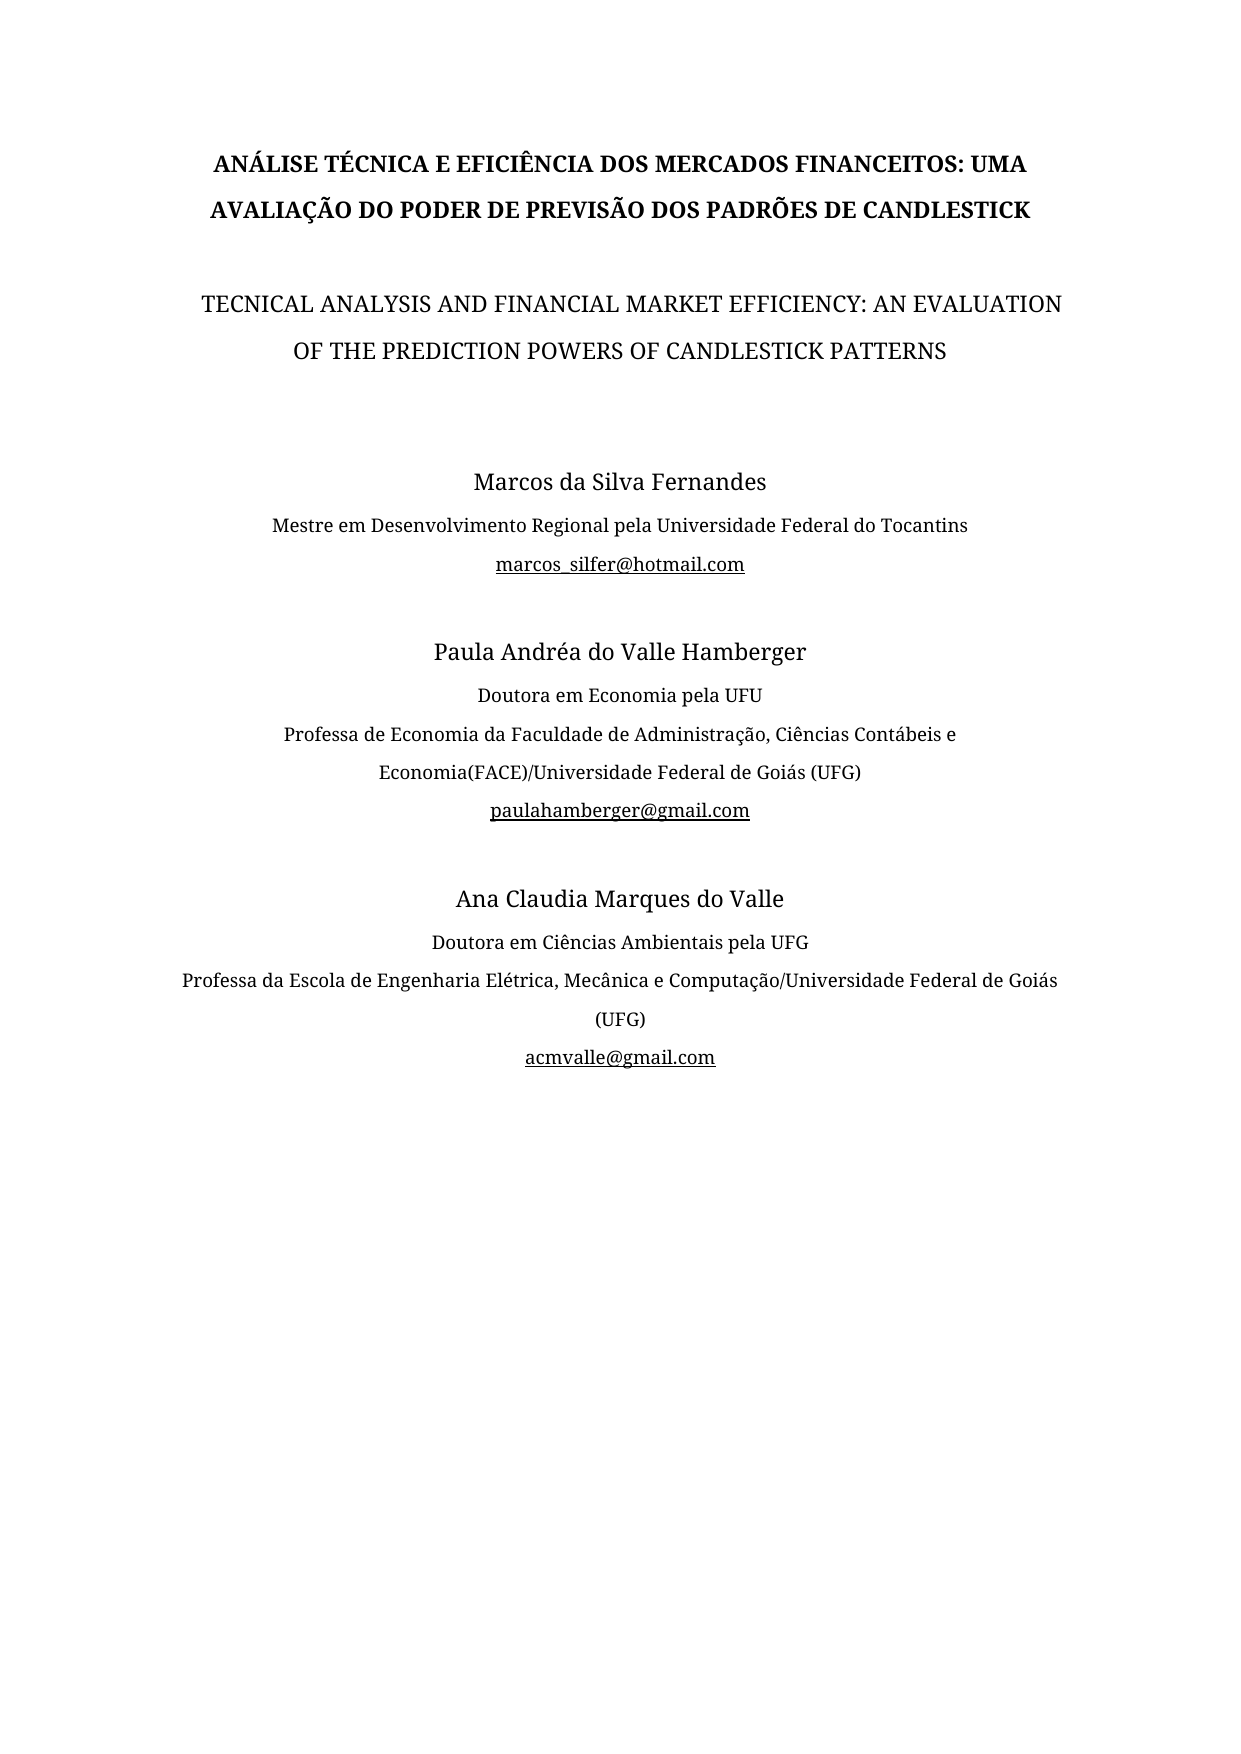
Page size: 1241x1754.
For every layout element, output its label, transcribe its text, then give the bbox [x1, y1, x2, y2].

text Doutora em Economia pela UFU [177, 683, 1063, 708]
text TECNICAL ANALYSIS AND FINANCIAL MARKET EFFICIENCY: AN EVALUATION OF THE PREDICTION POWERS OF CANDLESTICK PATTERNS [177, 288, 1063, 366]
text ANÁLISE TÉCNICA E EFICIÊNCIA DOS MERCADOS FINANCEITOS: UMA AVALIAÇÃO DO PODER DE PREVISÃO DOS PADRÕES DE CANDLESTICK [177, 148, 1063, 226]
text Professa de Economia da Faculdade de Administração, Ciências Contábeis e Economia(FACE)/Universidade Federal de Goiás (UFG) [177, 721, 1063, 785]
text Ana Claudia Marques do Valle [177, 883, 1063, 914]
text Professa da Escola de Engenharia Elétrica, Mecânica e Computação/Universidade Federal de Goiás (UFG) [177, 968, 1063, 1031]
text Marcos da Silva Fernandes [177, 466, 1063, 497]
text acmvalle@gmail.com [177, 1044, 1063, 1070]
text Mestre em Desenvolvimento Regional pela Universidade Federal do Tocantins [177, 513, 1063, 538]
text paulahamberger@gmail.com [177, 797, 1063, 823]
text marcos_silfer@hotmail.com [177, 551, 1063, 576]
text Doutora em Ciências Ambientais pela UFG [177, 929, 1063, 955]
text Paula Andréa do Valle Hamberger [177, 636, 1063, 667]
